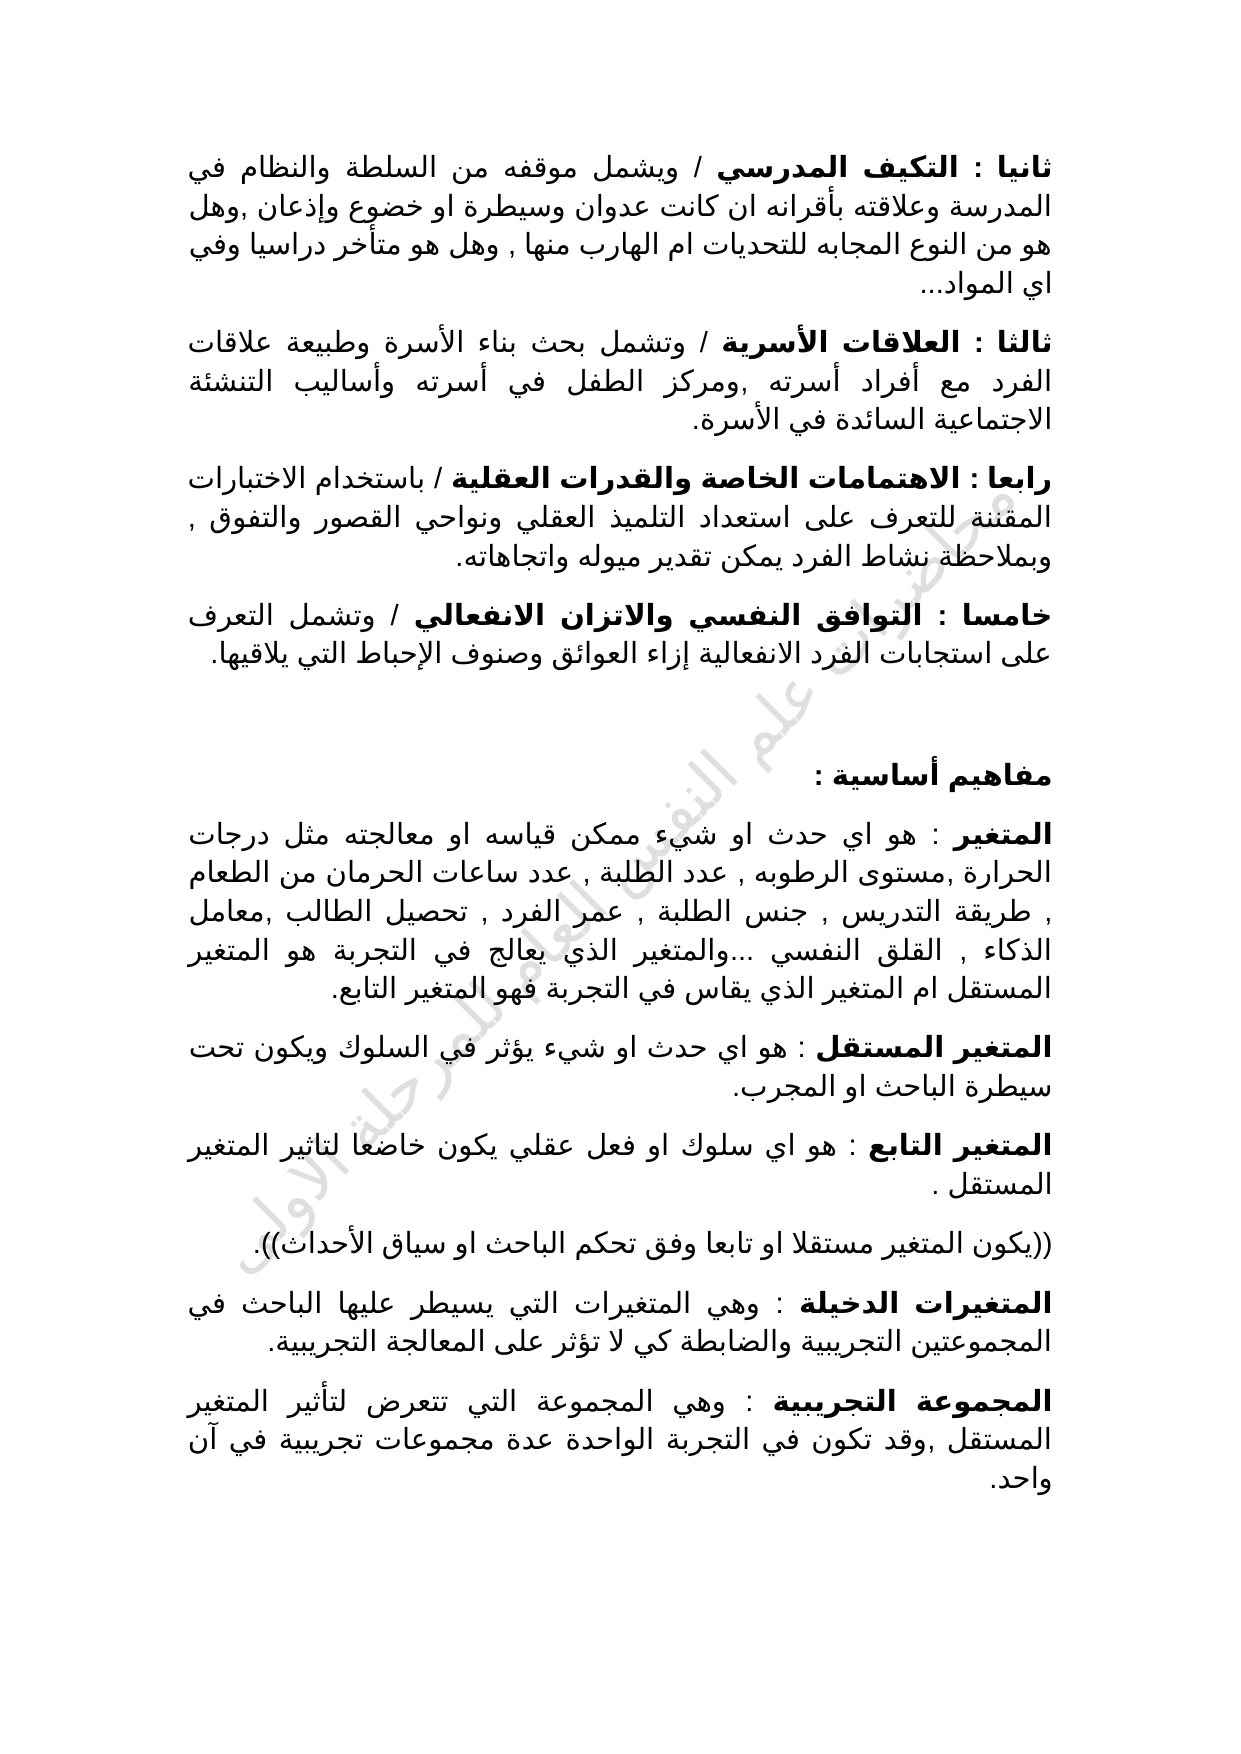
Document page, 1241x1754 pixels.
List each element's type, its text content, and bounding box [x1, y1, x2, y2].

text خامسا : التوافق النفسي والاتزان الانفعالي / وتشمل التعرف على استجابات الفرد الانفعالية إزاء العوائق وصنوف الإحباط التي يلاقيها. [187, 598, 1053, 670]
text رابعا : الاهتمامات الخاصة والقدرات العقلية / باستخدام الاختبارات المقننة للتعرف على استعداد التلميذ العقلي ونواحي القصور والتفوق , وبملاحظة نشاط الفرد يمكن تقدير ميوله واتجاهاته. [187, 461, 1053, 572]
text المتغيرات الدخيلة : وهي المتغيرات التي يسيطر عليها الباحث في المجموعتين التجريبية والضابطة كي لا تؤثر على المعالجة التجريبية. [187, 1286, 1053, 1358]
text ثانيا : التكيف المدرسي / ويشمل موقفه من السلطة والنظام في المدرسة وعلاقته بأقرانه ان كانت عدوان وسيطرة او خضوع وإذعان ,وهل هو من النوع المجابه للتحديات ام الهارب منها , وهل هو متأخر دراسيا وفي اي المواد... [187, 150, 1053, 299]
text المتغير : هو اي حدث او شيء ممكن قياسه او معالجته مثل درجات الحرارة ,مستوى الرطوبه , عدد الطلبة , عدد ساعات الحرمان من الطعام , طريقة التدريس , جنس الطلبة , عمر الفرد , تحصيل الطالب ,معامل الذكاء , القلق النفسي ...والمتغير الذي يعالج في التجربة هو المتغير المستقل ام المتغير الذي يقاس في التجربة فهو المتغير التابع. [187, 817, 1053, 1005]
text المجموعة التجريبية : وهي المجموعة التي تتعرض لتأثير المتغير المستقل ,وقد تكون في التجربة الواحدة عدة مجموعات تجريبية في آن واحد. [187, 1384, 1053, 1494]
text المتغير المستقل : هو اي حدث او شيء يؤثر في السلوك ويكون تحت سيطرة الباحث او المجرب. [187, 1031, 1053, 1103]
text المتغير التابع : هو اي سلوك او فعل عقلي يكون خاضعا لتاثير المتغير المستقل . [187, 1128, 1053, 1201]
text مفاهيم أساسية : [187, 758, 1053, 791]
text ثالثا : العلاقات الأسرية / وتشمل بحث بناء الأسرة وطبيعة علاقات الفرد مع أفراد أسرته ,ومركز الطفل في أسرته وأساليب التنشئة الاجتماعية السائدة في الأسرة. [187, 325, 1053, 436]
text ((يكون المتغير مستقلا او تابعا وفق تحكم الباحث او سياق الأحداث)). [187, 1226, 1053, 1260]
